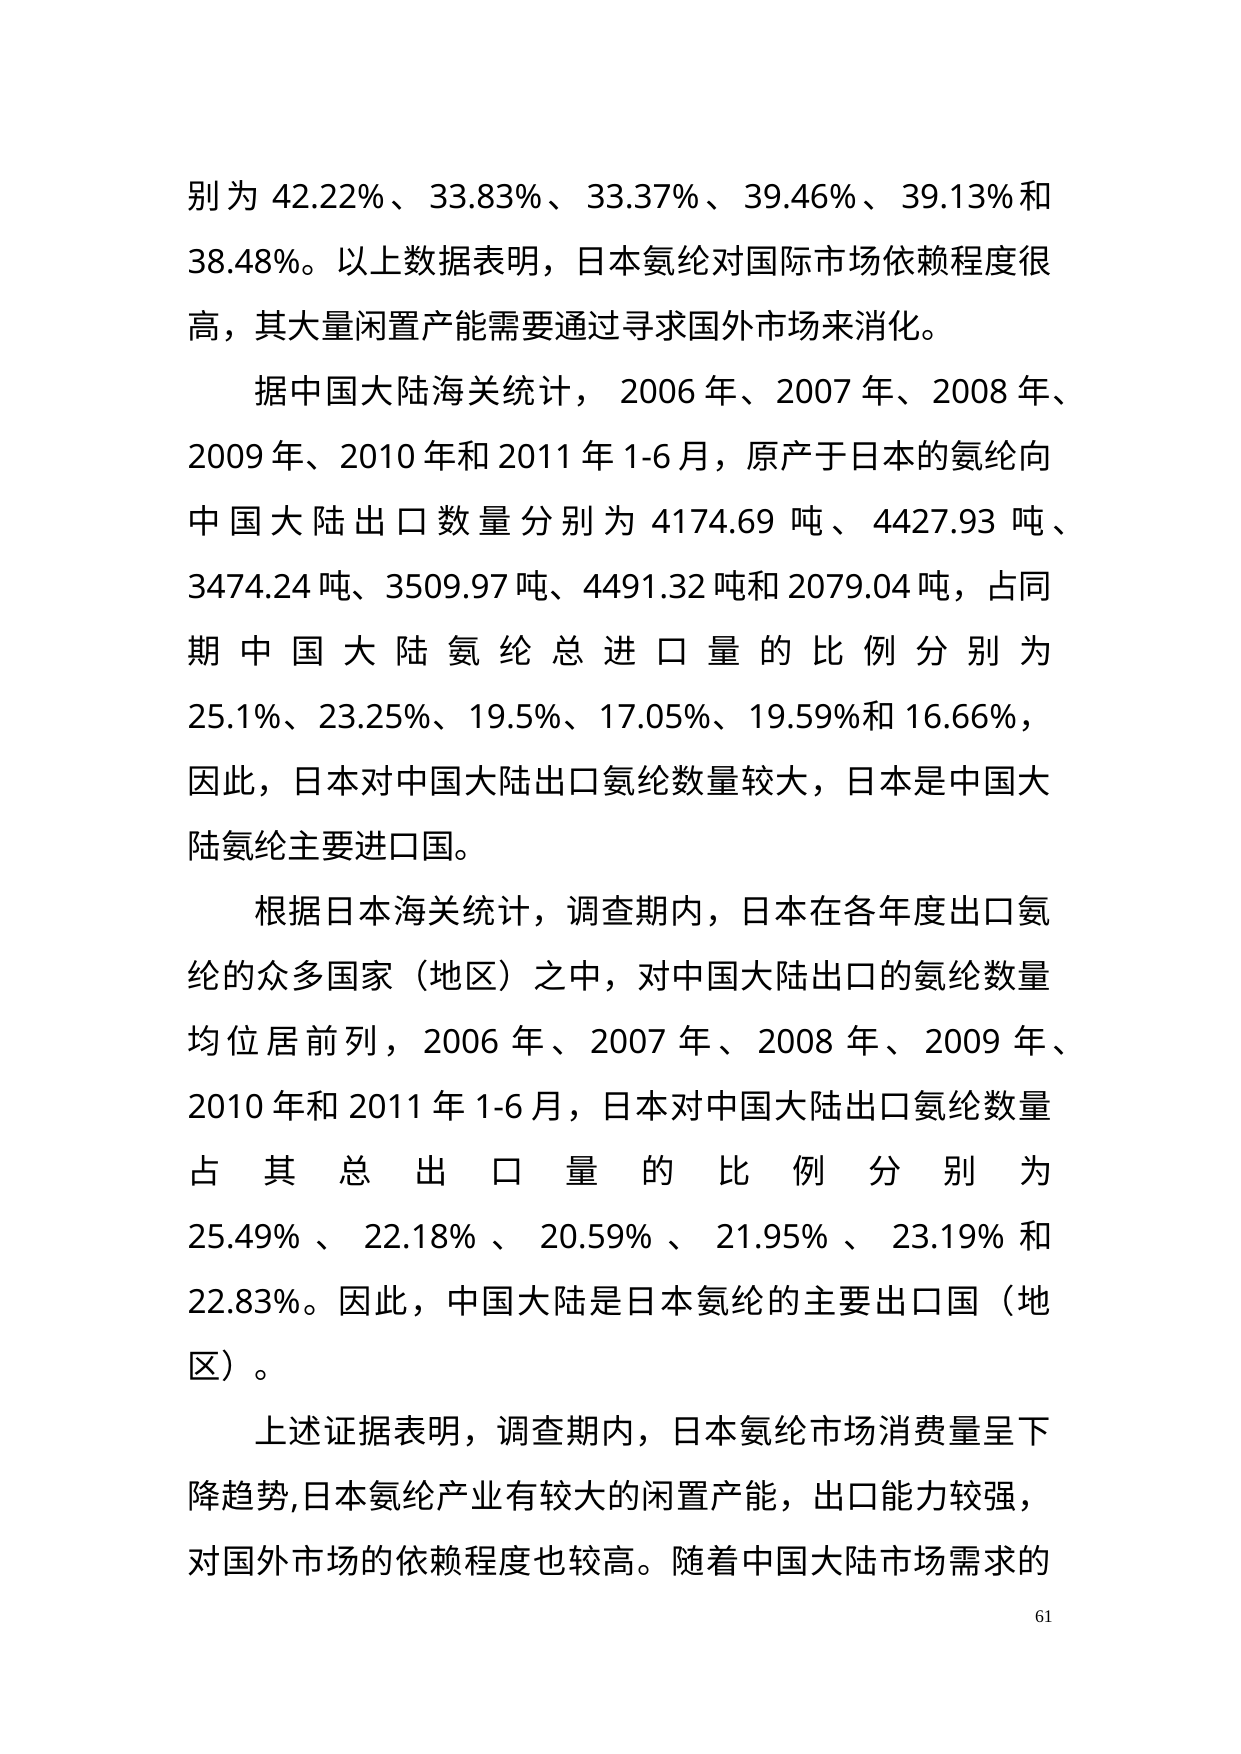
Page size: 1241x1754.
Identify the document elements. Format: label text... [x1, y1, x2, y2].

text 据中国大陆海关统计， 2006年、2007年、2008年、2009年、2010年和2011年1-6月，原产于日本的氨纶向中国大陆出口数量分别为4174.69吨、4427.93吨、3474.24吨、3509.97吨、4491.32吨和2079.04吨，占同期中国大陆氨纶总进口量的比例分别为25.1%、23.25%、19.5%、17.05%、19.59%和16.66%，因此，日本对中国大陆出口氨纶数量较大，日本是中国大陆氨纶主要进口国。 [187, 357, 1053, 877]
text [187, 162, 1053, 357]
text 根据日本海关统计，调查期内，日本在各年度出口氨纶的众多国家（地区）之中，对中国大陆出口的氨纶数量均位居前列，2006年、2007年、2008年、2009年、2010年和2011年1-6月，日本对中国大陆出口氨纶数量占其总出口量的比例分别为25.49%、22.18%、20.59%、21.95%、23.19%和22.83%。因此，中国大陆是日本氨纶的主要出口国（地区）。 [187, 877, 1053, 1397]
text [187, 1397, 1053, 1592]
